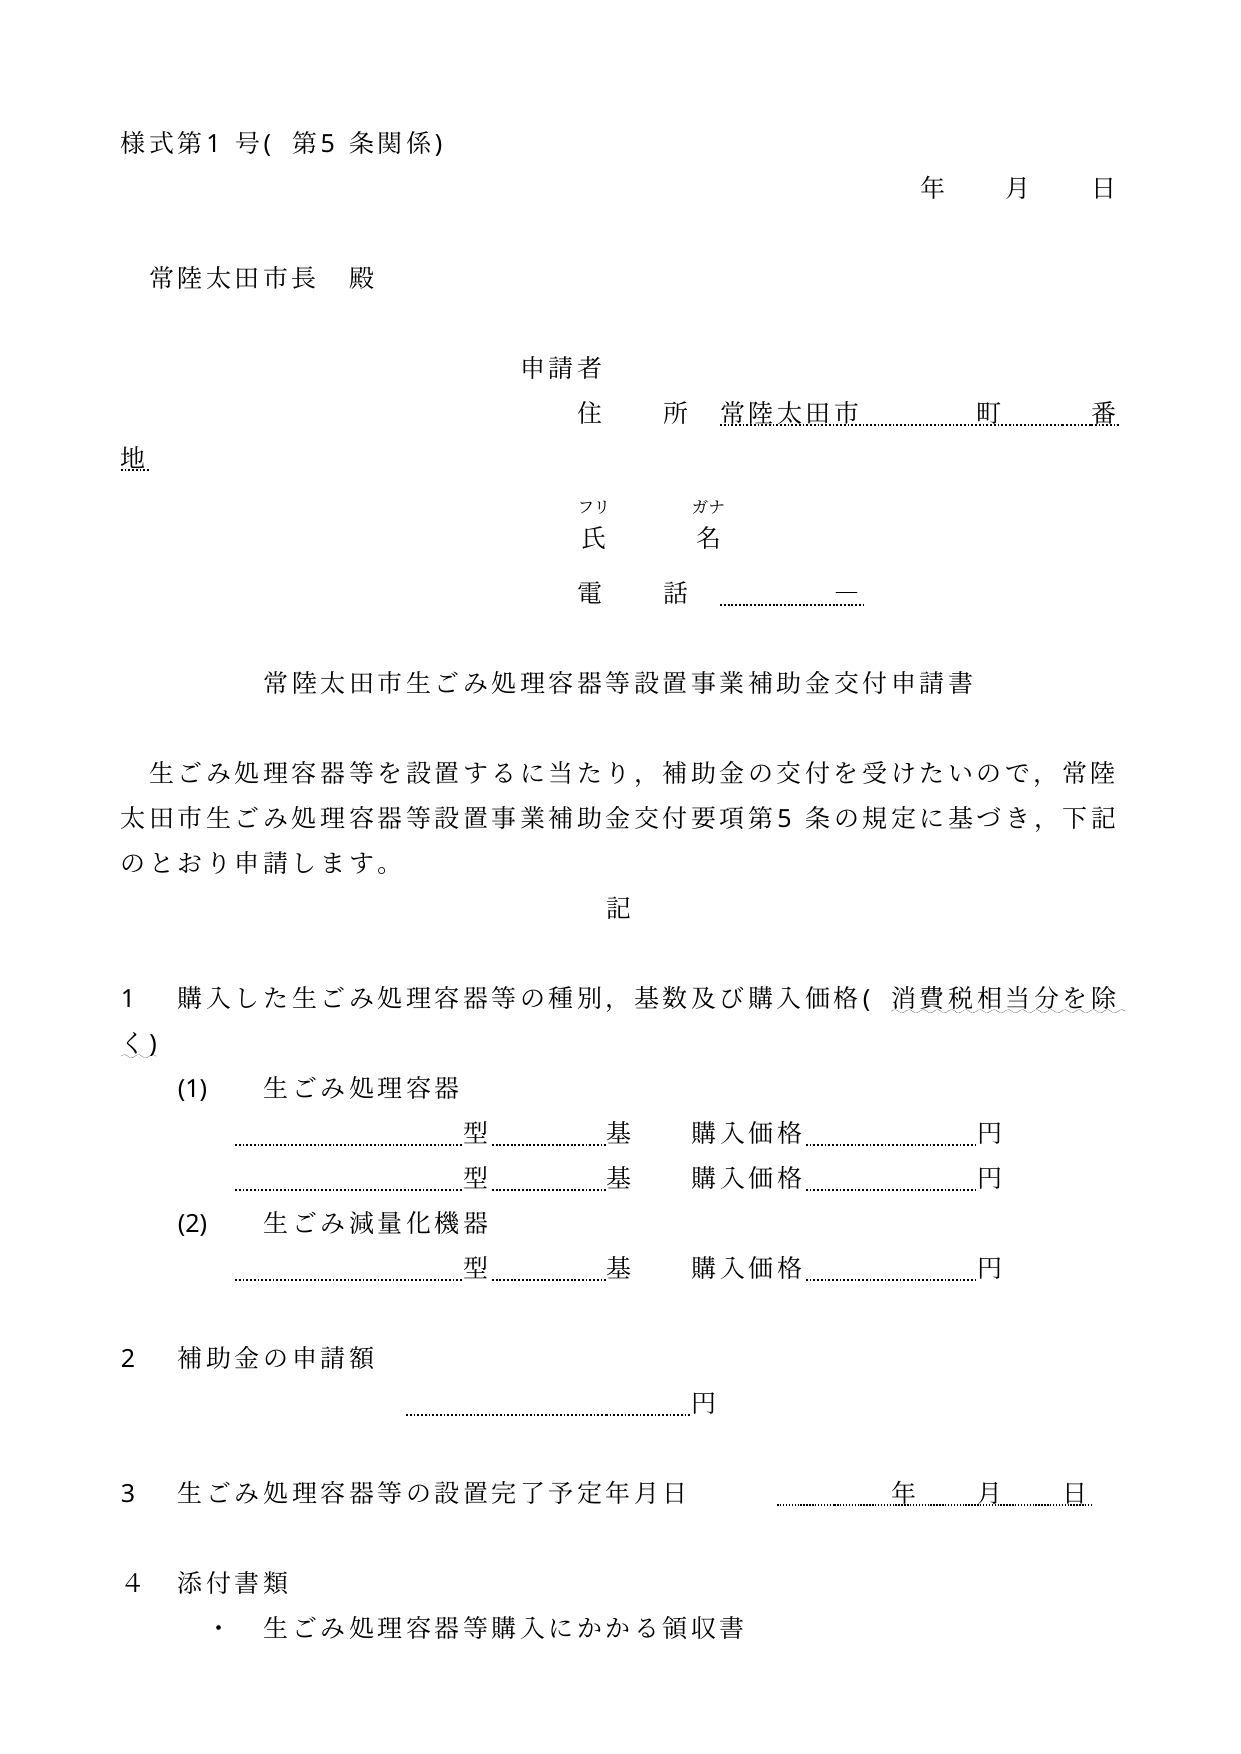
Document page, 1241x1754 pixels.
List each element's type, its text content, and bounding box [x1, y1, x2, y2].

text 3 生ごみ処理容器等の設置完了予定年月日 年 月 日 [121, 1469, 1119, 1514]
text 1 購入した生ごみ処理容器等の種別，基数及び購入価格(消費税相当分を除く) [121, 974, 1119, 1064]
text 様式第1号(第5条関係) [121, 119, 1119, 164]
text (2) 生ごみ減量化機器 [121, 1199, 1119, 1244]
text 年 月 日 [121, 164, 1119, 209]
text 2 補助金の申請額 [121, 1334, 1119, 1379]
text 生ごみ処理容器等を設置するに当たり，補助金の交付を受けたいので，常陸太田市生ごみ処理容器等設置事業補助金交付要項第5条の規定に基づき，下記のとおり申請します。 [121, 749, 1119, 884]
text 常陸太田市生ごみ処理容器等設置事業補助金交付申請書 [121, 659, 1119, 704]
text 電 話 ― [121, 569, 1119, 614]
text 常陸太田市長 殿 [121, 254, 1119, 299]
text 住 所 常陸太田市 町 番地 [121, 389, 1119, 479]
text ４ 添付書類 [121, 1559, 1119, 1604]
text 型 基 購入価格 円 [121, 1109, 1119, 1154]
list 生ごみ処理容器等購入にかかる領収書 [205, 1604, 1119, 1649]
text (1) 生ごみ処理容器 [121, 1064, 1119, 1109]
text 型 基 購入価格 円 [121, 1244, 1119, 1289]
text 型 基 購入価格 円 [121, 1154, 1119, 1199]
text 円 [121, 1379, 1119, 1424]
text 記 [121, 884, 1119, 929]
text 申請者 [121, 344, 1119, 389]
